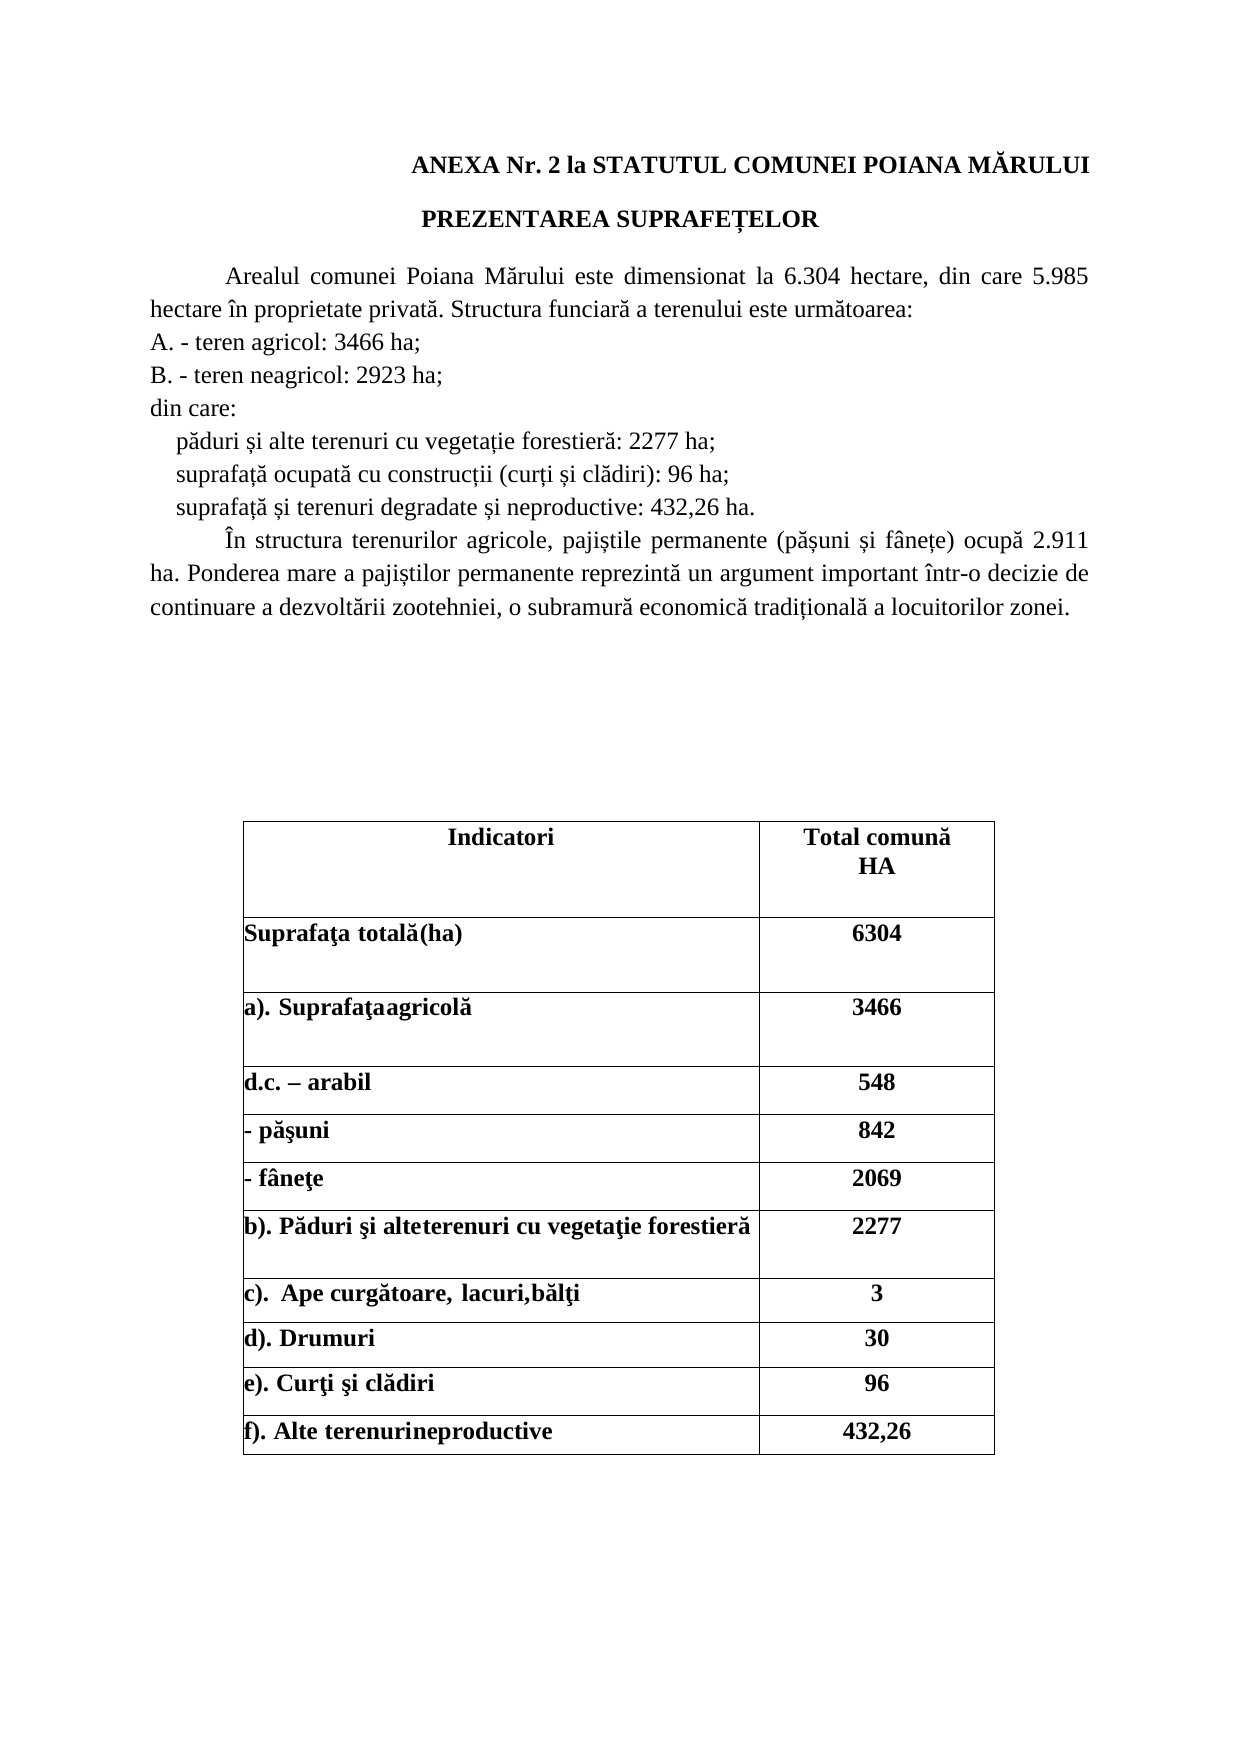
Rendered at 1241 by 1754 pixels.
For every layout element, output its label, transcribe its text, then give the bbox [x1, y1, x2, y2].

text A. - teren agricol: 3466 ha; [150, 327, 1090, 356]
text din care: [150, 393, 1090, 422]
text 􀁸 suprafață și terenuri degradate și neproductive: 432,26 ha. [150, 492, 1090, 521]
text PREZENTAREA SUPRAFEȚELOR [150, 204, 1090, 233]
text În structura terenurilor agricole, pajiștile permanente (pășuni și fânețe) ocupă 2.911 ha. Ponderea mare a pajiștilor permanente reprezintă un argument important într-o decizie de continuare a dezvoltării zootehniei, o subramură economică tradițională a locuitorilor zonei. [150, 526, 1090, 620]
text 􀁸 păduri și alte terenuri cu vegetație forestieră: 2277 ha; [150, 426, 1090, 455]
text 􀁸 suprafață ocupată cu construcții (curți și clădiri): 96 ha; [150, 459, 1090, 488]
text ANEXA Nr. 2 la STATUTUL COMUNEI POIANA MĂRULUI [150, 150, 1090, 179]
text Arealul comunei Poiana Mărului este dimensionat la 6.304 hectare, din care 5.985 hectare în proprietate privată. Structura funciară a terenului este următoarea: [150, 261, 1090, 323]
text B. - teren neagricol: 2923 ha; [150, 360, 1090, 389]
